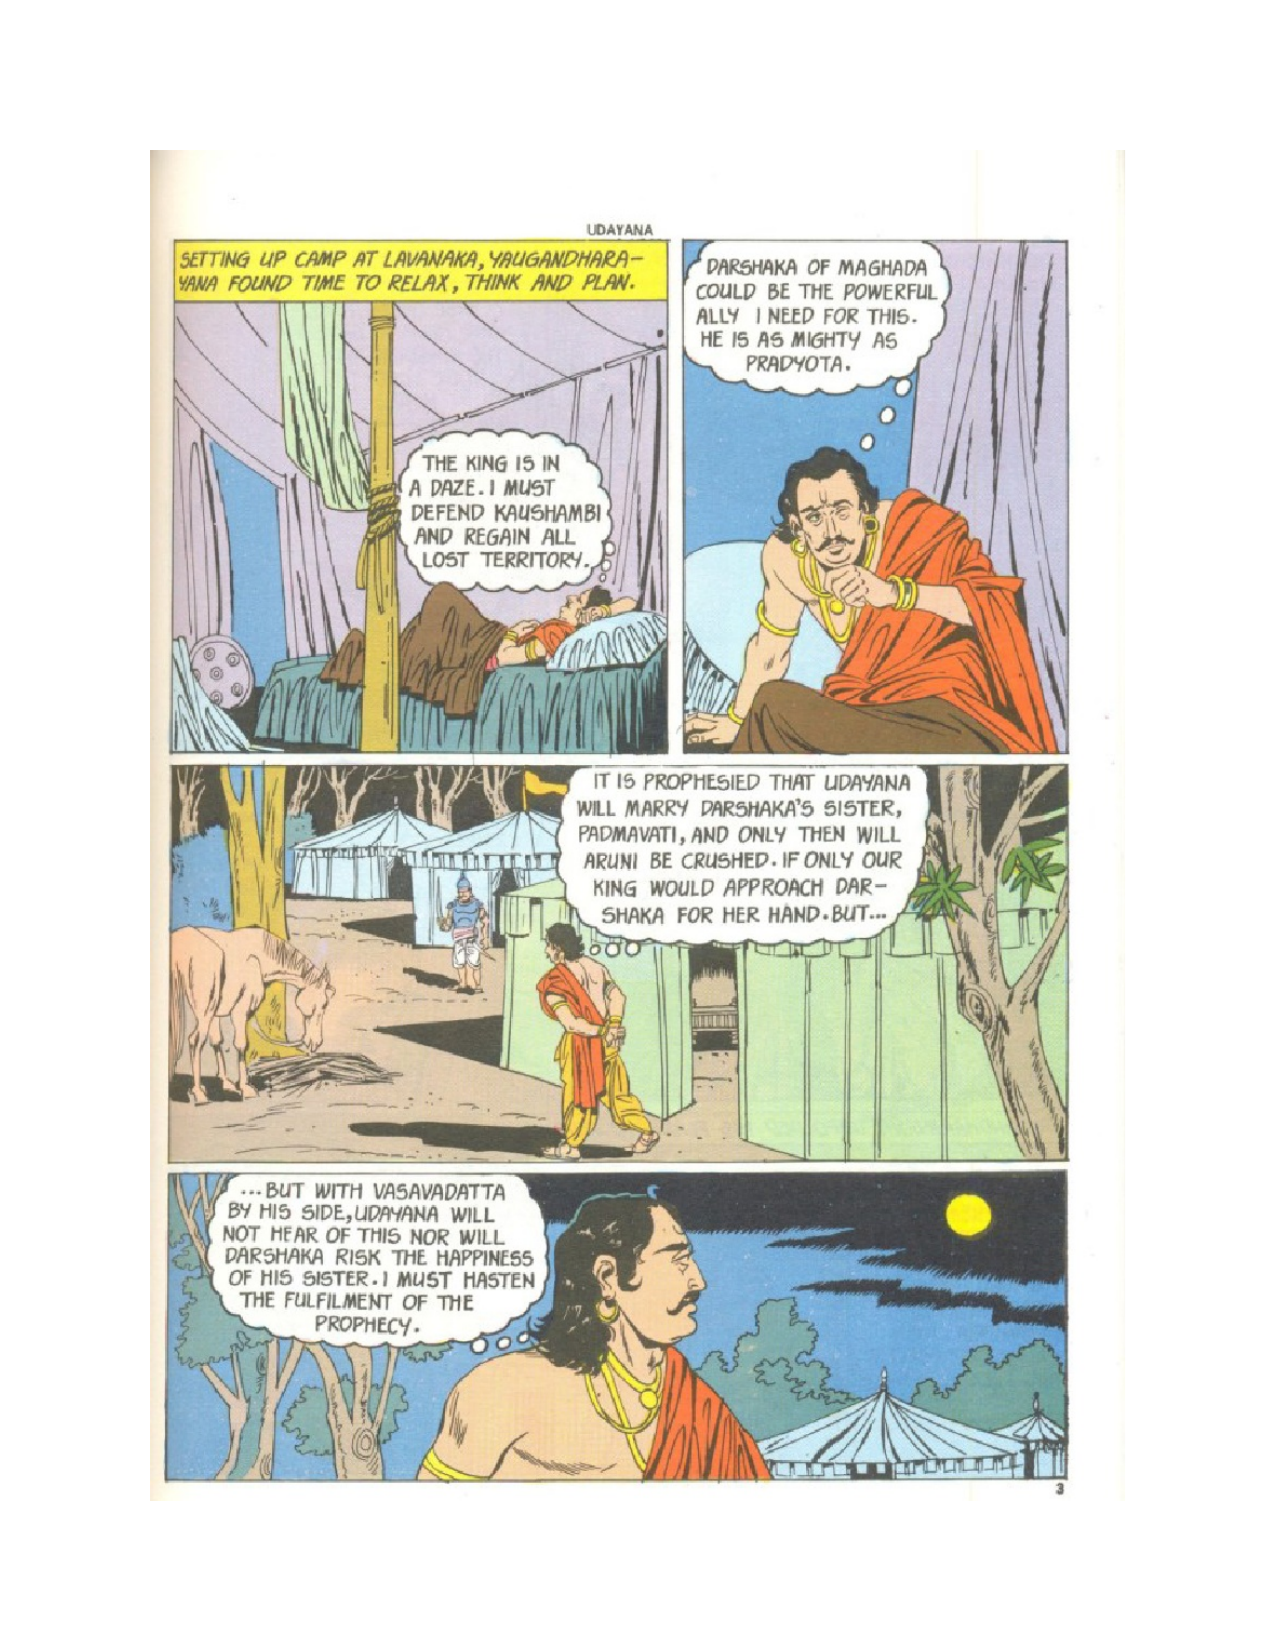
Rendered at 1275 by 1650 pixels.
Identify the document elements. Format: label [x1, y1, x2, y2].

picture [150, 150, 1125, 1501]
